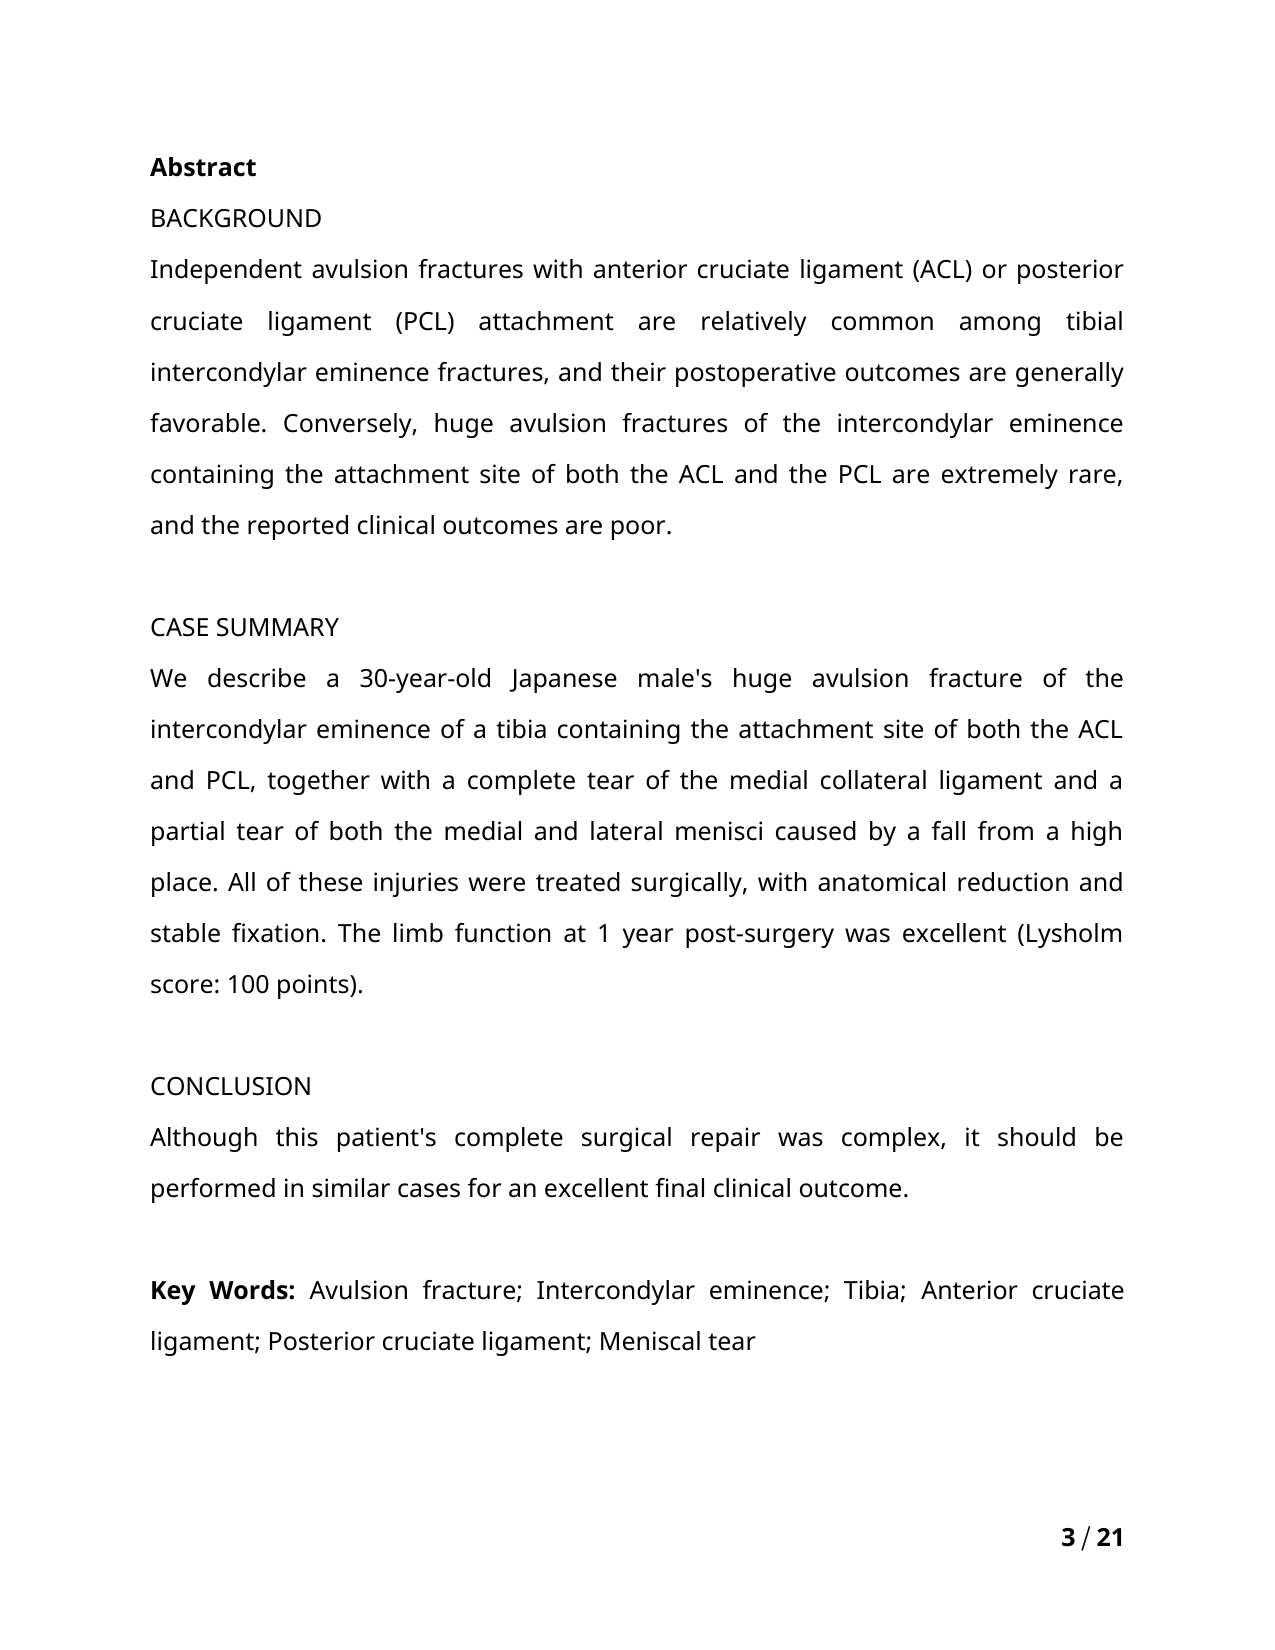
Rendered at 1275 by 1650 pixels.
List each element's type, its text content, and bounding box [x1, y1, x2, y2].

text BACKGROUND [150, 201, 1125, 235]
text CONCLUSION [150, 1069, 1125, 1103]
text CASE SUMMARY [150, 609, 1125, 643]
text We describe a 30-year-old Japanese male's huge avulsion fracture of the intercondylar eminence of a tibia containing the attachment site of both the ACL and PCL, together with a complete tear of the medial collateral ligament and a partial tear of both the medial and lateral menisci caused by a fall from a high place. All of these injuries were treated surgically, with anatomical reduction and stable fixation. The limb function at 1 year post-surgery was excellent (Lysholm score: 100 points). [150, 660, 1125, 1001]
text Although this patient's complete surgical repair was complex, it should be performed in similar cases for an excellent final clinical outcome. [150, 1120, 1125, 1205]
text Key Words: Avulsion fracture; Intercondylar eminence; Tibia; anterior cruciate ligament; posterior cruciate ligament; Meniscal tear [150, 1273, 1125, 1358]
text Abstract [150, 150, 1125, 184]
text Independent avulsion fractures with anterior cruciate ligament (ACL) or posterior cruciate ligament (PCL) attachment are relatively common among tibial intercondylar eminence fractures, and their postoperative outcomes are generally favorable. Conversely, huge avulsion fractures of the intercondylar eminence containing the attachment site of both the ACL and the PCL are extremely rare, and the reported clinical outcomes are poor. [150, 252, 1125, 541]
